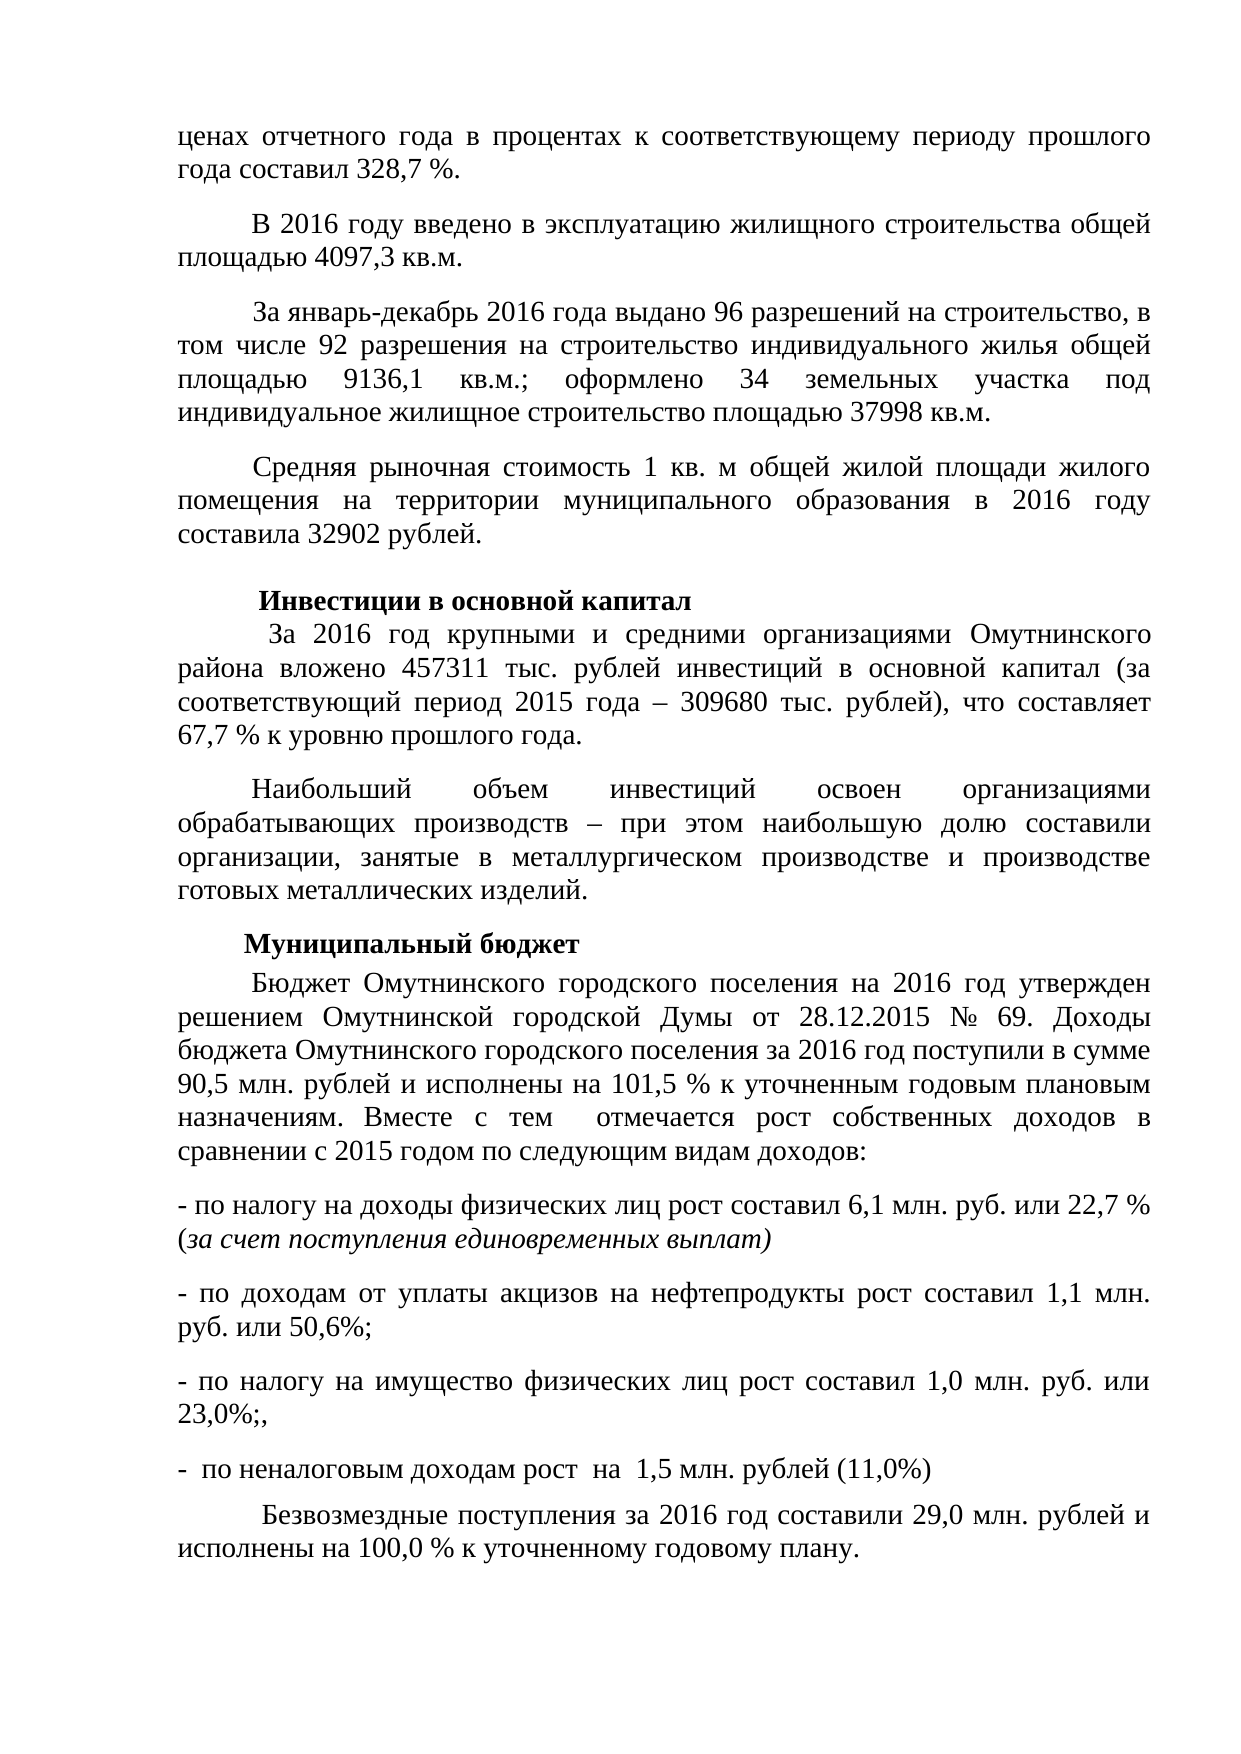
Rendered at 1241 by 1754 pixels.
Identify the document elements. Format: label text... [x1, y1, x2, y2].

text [177, 118, 1152, 185]
text Бюджет Омутнинского городского поселения на 2016 год утвержден решением Омутнинской городской Думы от 28.12.2015 № 69. Доходы бюджета Омутнинского городского поселения за 2016 год поступили в сумме 90,5 млн. рублей и исполнены на 101,5 % к уточненным годовым плановым назначениям. Вместе с тем отмечается рост собственных доходов в сравнении с 2015 годом по следующим видам доходов: [177, 965, 1152, 1166]
text - по неналоговым доходам рост на 1,5 млн. рублей (11,0%) [177, 1451, 1152, 1484]
text За январь-декабрь 2016 года выдано 96 разрешений на строительство, в том числе 92 разрешения на строительство индивидуального жилья общей площадью 9136,1 кв.м.; оформлено 34 земельных участка под индивидуальное жилищное строительство площадью 37998 кв.м. [177, 294, 1152, 428]
text Наибольший объем инвестиций освоен организациями обрабатывающих производств – при этом наибольшую долю составили организации, занятые в металлургическом производстве и производстве готовых металлических изделий. [177, 772, 1152, 906]
text Муниципальный бюджет [177, 927, 1152, 960]
subtitle Инвестиции в основной капитал [177, 583, 1152, 617]
text В 2016 году введено в эксплуатацию жилищного строительства общей площадью 4097,3 кв.м. [177, 206, 1152, 273]
text Средняя рыночная стоимость 1 кв. м общей жилой площади жилого помещения на территории муниципального образования в 2016 году составила 32902 рублей. [177, 449, 1152, 549]
text - по налогу на имущество физических лиц рост составил 1,0 млн. руб. или 23,0%;, [177, 1363, 1152, 1430]
text - по налогу на доходы физических лиц рост составил 6,1 млн. руб. или 22,7 % (за счет поступления единовременных выплат) [177, 1187, 1152, 1254]
text Безвозмездные поступления за 2016 год составили 29,0 млн. рублей и исполнены на 100,0 % к уточненному годовому плану. [177, 1497, 1152, 1564]
text За 2016 год крупными и средними организациями Омутнинского района вложено 457311 тыс. рублей инвестиций в основной капитал (за соответствующий период 2015 года – 309680 тыс. рублей), что составляет 67,7 % к уровню прошлого года. [177, 617, 1152, 751]
text - по доходам от уплаты акцизов на нефтепродукты рост составил 1,1 млн. руб. или 50,6%; [177, 1275, 1152, 1342]
